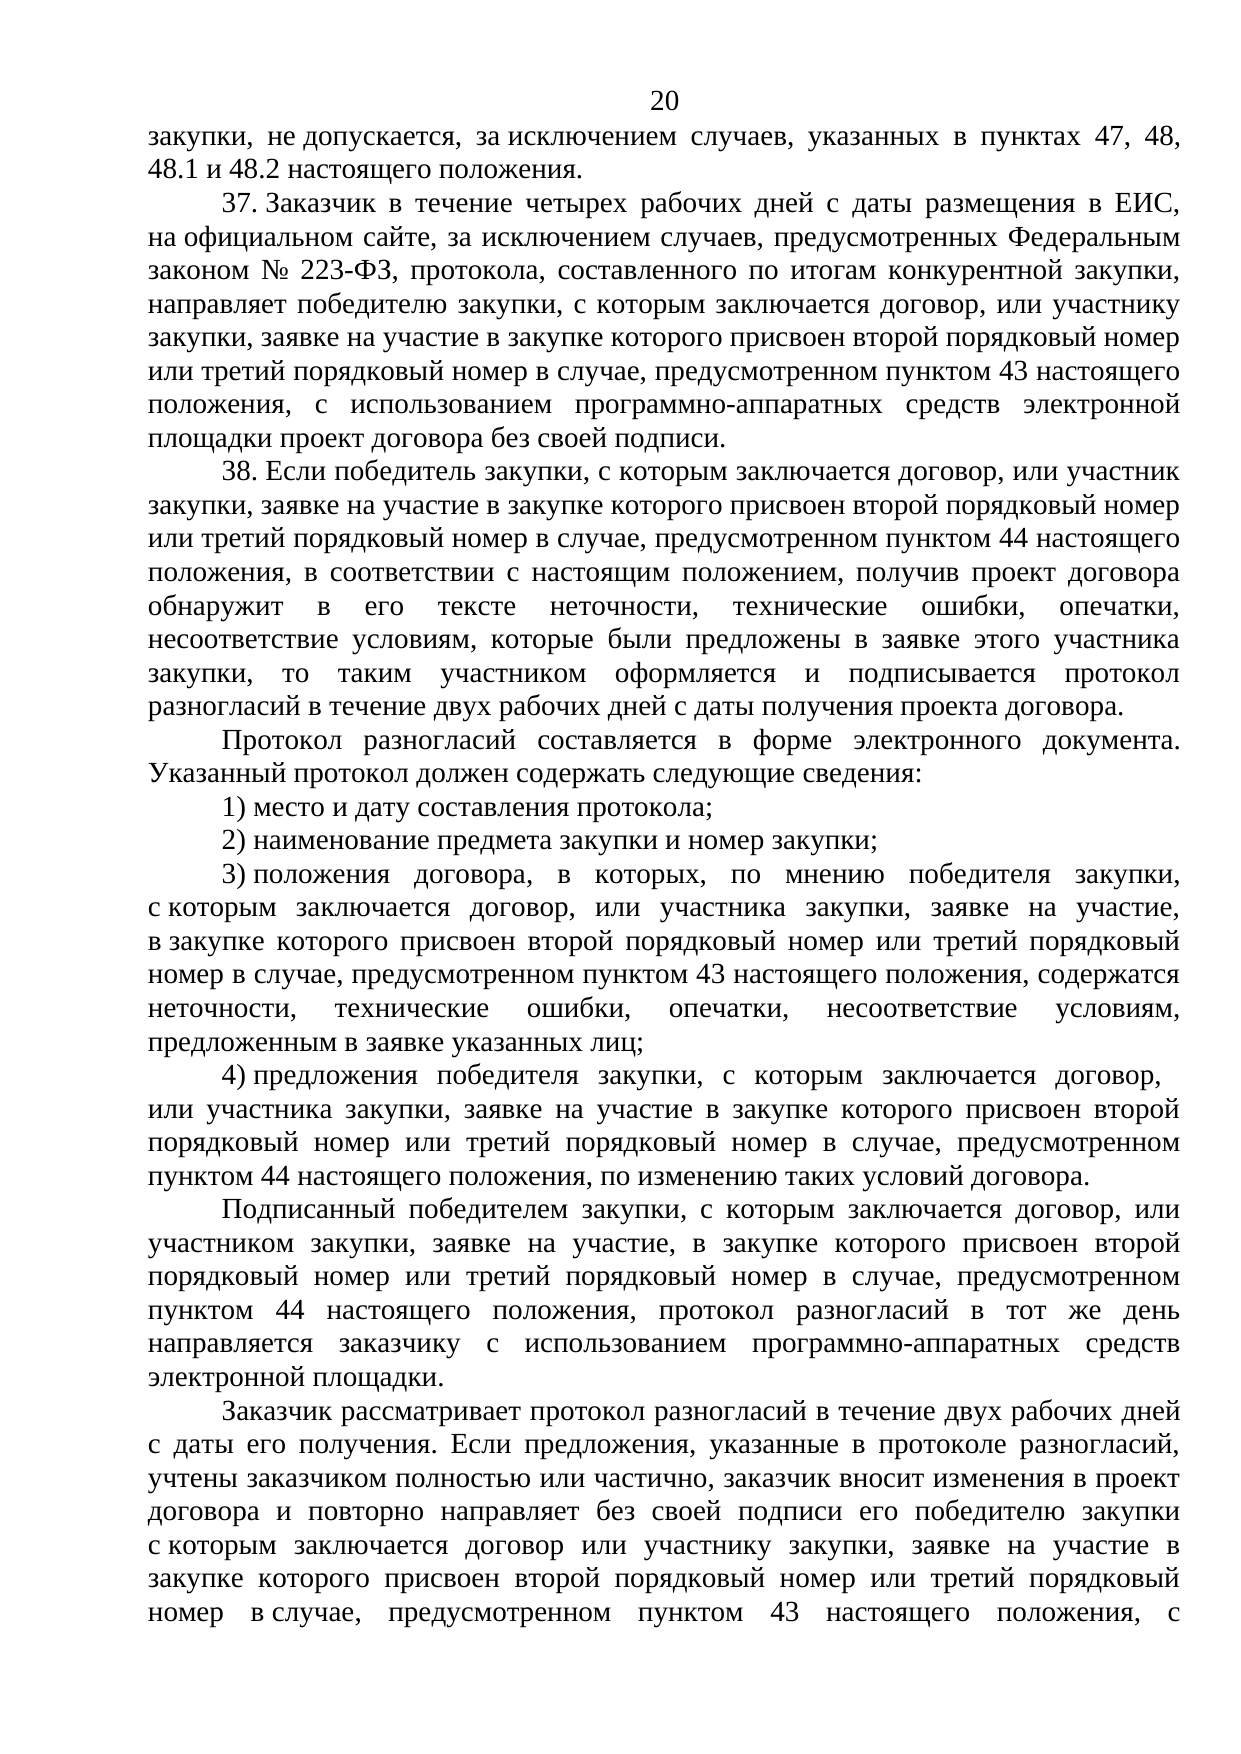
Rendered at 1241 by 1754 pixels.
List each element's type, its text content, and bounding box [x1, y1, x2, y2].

text 38. Если победитель закупки, с которым заключается договор, или участник закупки, заявке на участие в закупке которого присвоен второй порядковый номер или третий порядковый номер в случае, предусмотренном пунктом 44 настоящего положения, в соответствии с настоящим положением, получив проект договора обнаружит в его тексте неточности, технические ошибки, опечатки, несоответствие условиям, которые были предложены в заявке этого участника закупки, то таким участником оформляется и подписывается протокол разногласий в течение двух рабочих дней с даты получения проекта договора. [148, 453, 1181, 722]
text 4) предложения победителя закупки, с которым заключается договор, или участника закупки, заявке на участие в закупке которого присвоен второй порядковый номер или третий порядковый номер в случае, предусмотренном пунктом 44 настоящего положения, по изменению таких условий договора. [148, 1057, 1181, 1191]
text 37. Заказчик в течение четырех рабочих дней с даты размещения в ЕИС, на официальном сайте, за исключением случаев, предусмотренных Федеральным законом № 223-ФЗ, протокола, составленного по итогам конкурентной закупки, направляет победителю закупки, с которым заключается договор, или участнику закупки, заявке на участие в закупке которого присвоен второй порядковый номер или третий порядковый номер в случае, предусмотренном пунктом 43 настоящего положения, с использованием программно-аппаратных средств электронной площадки проект договора без своей подписи. [148, 185, 1181, 453]
text Протокол разногласий составляется в форме электронного документа. Указанный протокол должен содержать следующие сведения: [148, 722, 1181, 789]
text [148, 118, 1181, 185]
text 3) положения договора, в которых, по мнению победителя закупки, с которым заключается договор, или участника закупки, заявке на участие, в закупке которого присвоен второй порядковый номер или третий порядковый номер в случае, предусмотренном пунктом 43 настоящего положения, содержатся неточности, технические ошибки, опечатки, несоответствие условиям, предложенным в заявке указанных лиц; [148, 856, 1181, 1057]
text Подписанный победителем закупки, с которым заключается договор, или участником закупки, заявке на участие, в закупке которого присвоен второй порядковый номер или третий порядковый номер в случае, предусмотренном пунктом 44 настоящего положения, протокол разногласий в тот же день направляется заказчику с использованием программно-аппаратных средств электронной площадки. [148, 1191, 1181, 1393]
text 1) место и дату составления протокола; [148, 789, 1181, 822]
text 2) наименование предмета закупки и номер закупки; [148, 822, 1181, 856]
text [148, 1393, 1181, 1627]
